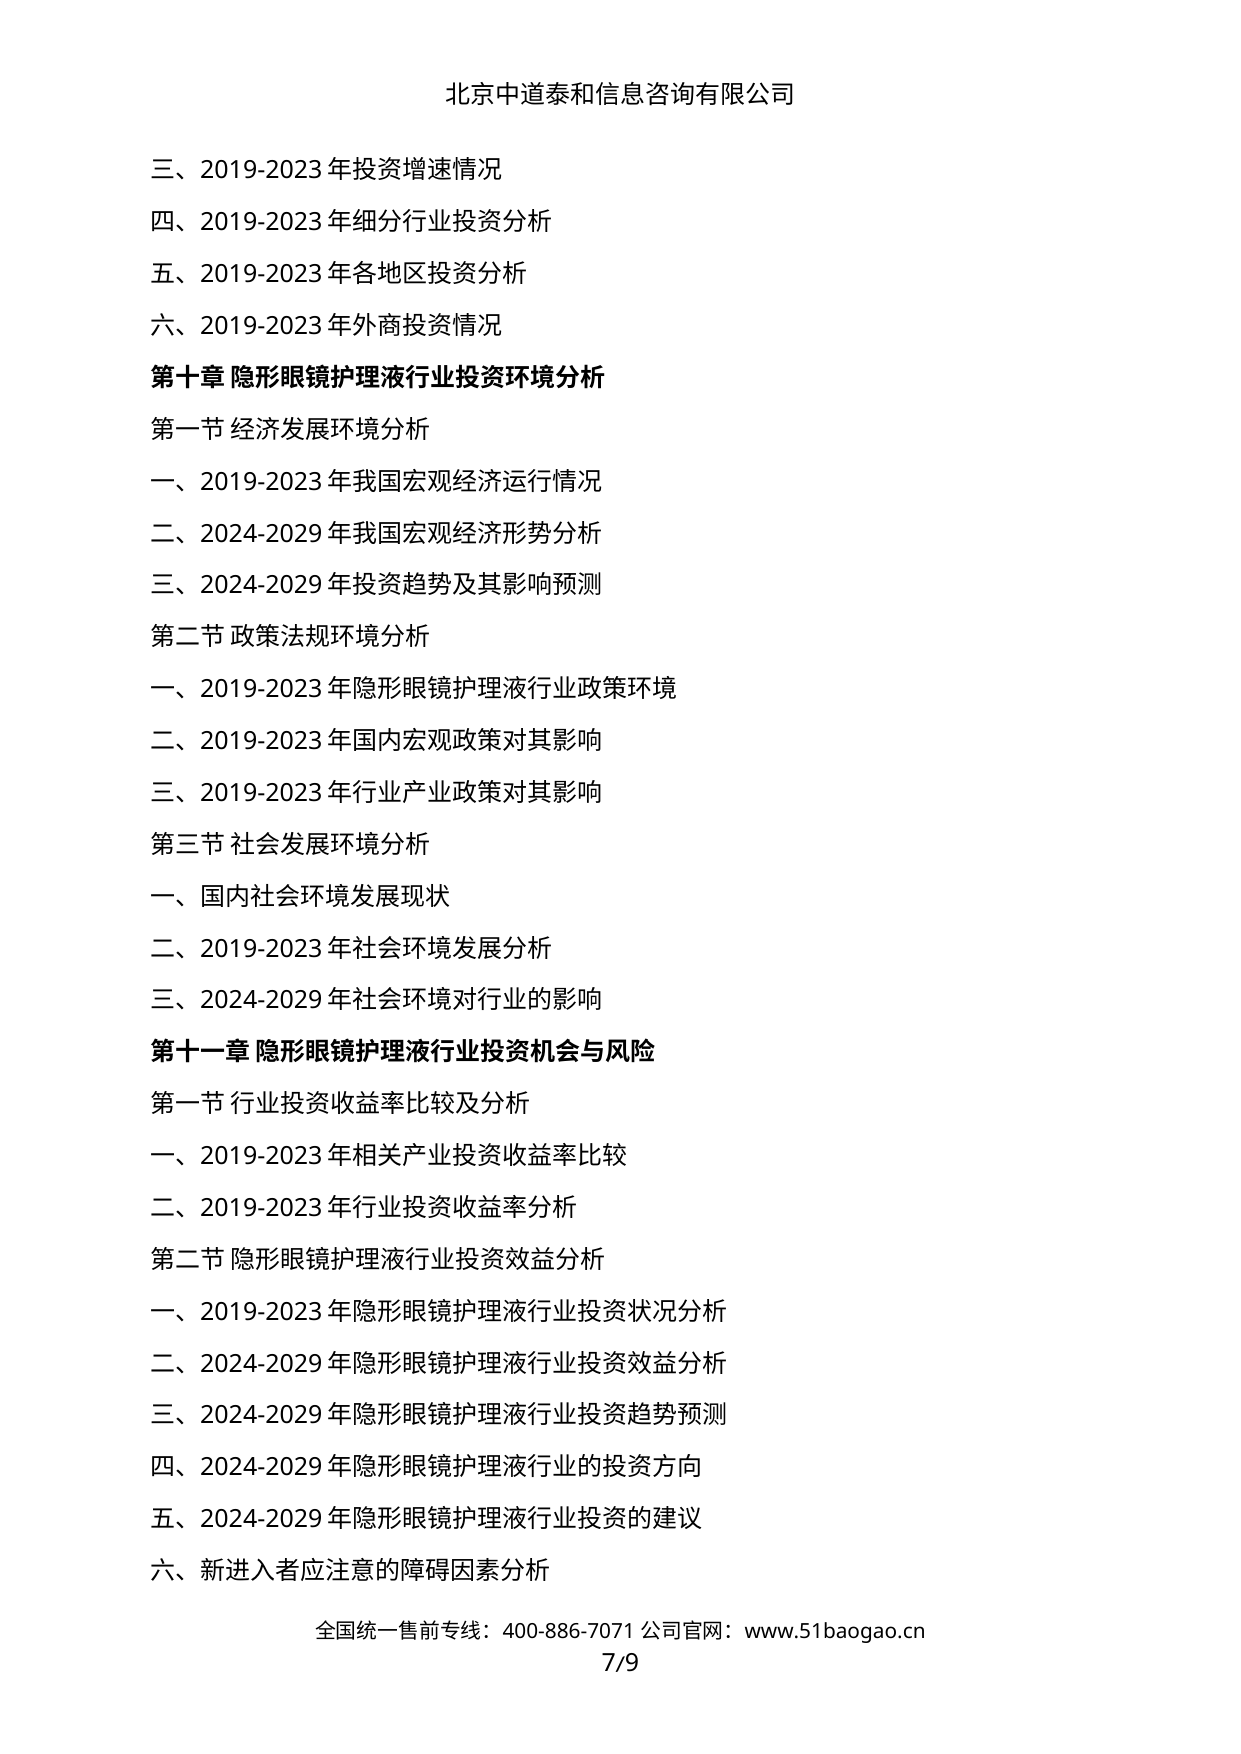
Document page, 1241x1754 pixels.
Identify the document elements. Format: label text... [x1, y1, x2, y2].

text 六、新进入者应注意的障碍因素分析 [150, 1551, 1090, 1587]
text 一、2019-2023年隐形眼镜护理液行业投资状况分析 [150, 1291, 1090, 1327]
text 一、2019-2023年我国宏观经济运行情况 [150, 461, 1090, 497]
text 三、2024-2029年隐形眼镜护理液行业投资趋势预测 [150, 1395, 1090, 1431]
text 第十章 隐形眼镜护理液行业投资环境分析 [150, 357, 1090, 394]
text 三、2024-2029年投资趋势及其影响预测 [150, 565, 1090, 601]
text 二、2024-2029年我国宏观经济形势分析 [150, 513, 1090, 549]
text 第一节 行业投资收益率比较及分析 [150, 1084, 1090, 1120]
text 四、2024-2029年隐形眼镜护理液行业的投资方向 [150, 1447, 1090, 1483]
text 三、2019-2023年行业产业政策对其影响 [150, 772, 1090, 809]
text 第二节 政策法规环境分析 [150, 617, 1090, 653]
text 第十一章 隐形眼镜护理液行业投资机会与风险 [150, 1032, 1090, 1068]
text 五、2024-2029年隐形眼镜护理液行业投资的建议 [150, 1499, 1090, 1535]
text 六、2019-2023年外商投资情况 [150, 306, 1090, 342]
text 二、2019-2023年行业投资收益率分析 [150, 1187, 1090, 1224]
text 第三节 社会发展环境分析 [150, 824, 1090, 861]
text 第二节 隐形眼镜护理液行业投资效益分析 [150, 1239, 1090, 1276]
text 三、2024-2029年社会环境对行业的影响 [150, 980, 1090, 1016]
text 一、2019-2023年隐形眼镜护理液行业政策环境 [150, 669, 1090, 705]
text 五、2019-2023年各地区投资分析 [150, 254, 1090, 290]
text 二、2019-2023年社会环境发展分析 [150, 928, 1090, 964]
text 一、2019-2023年相关产业投资收益率比较 [150, 1136, 1090, 1172]
text 三、2019-2023年投资增速情况 [150, 150, 1090, 186]
text 二、2019-2023年国内宏观政策对其影响 [150, 721, 1090, 757]
text 四、2019-2023年细分行业投资分析 [150, 202, 1090, 238]
text 第一节 经济发展环境分析 [150, 409, 1090, 446]
text 二、2024-2029年隐形眼镜护理液行业投资效益分析 [150, 1343, 1090, 1379]
text 一、国内社会环境发展现状 [150, 876, 1090, 912]
